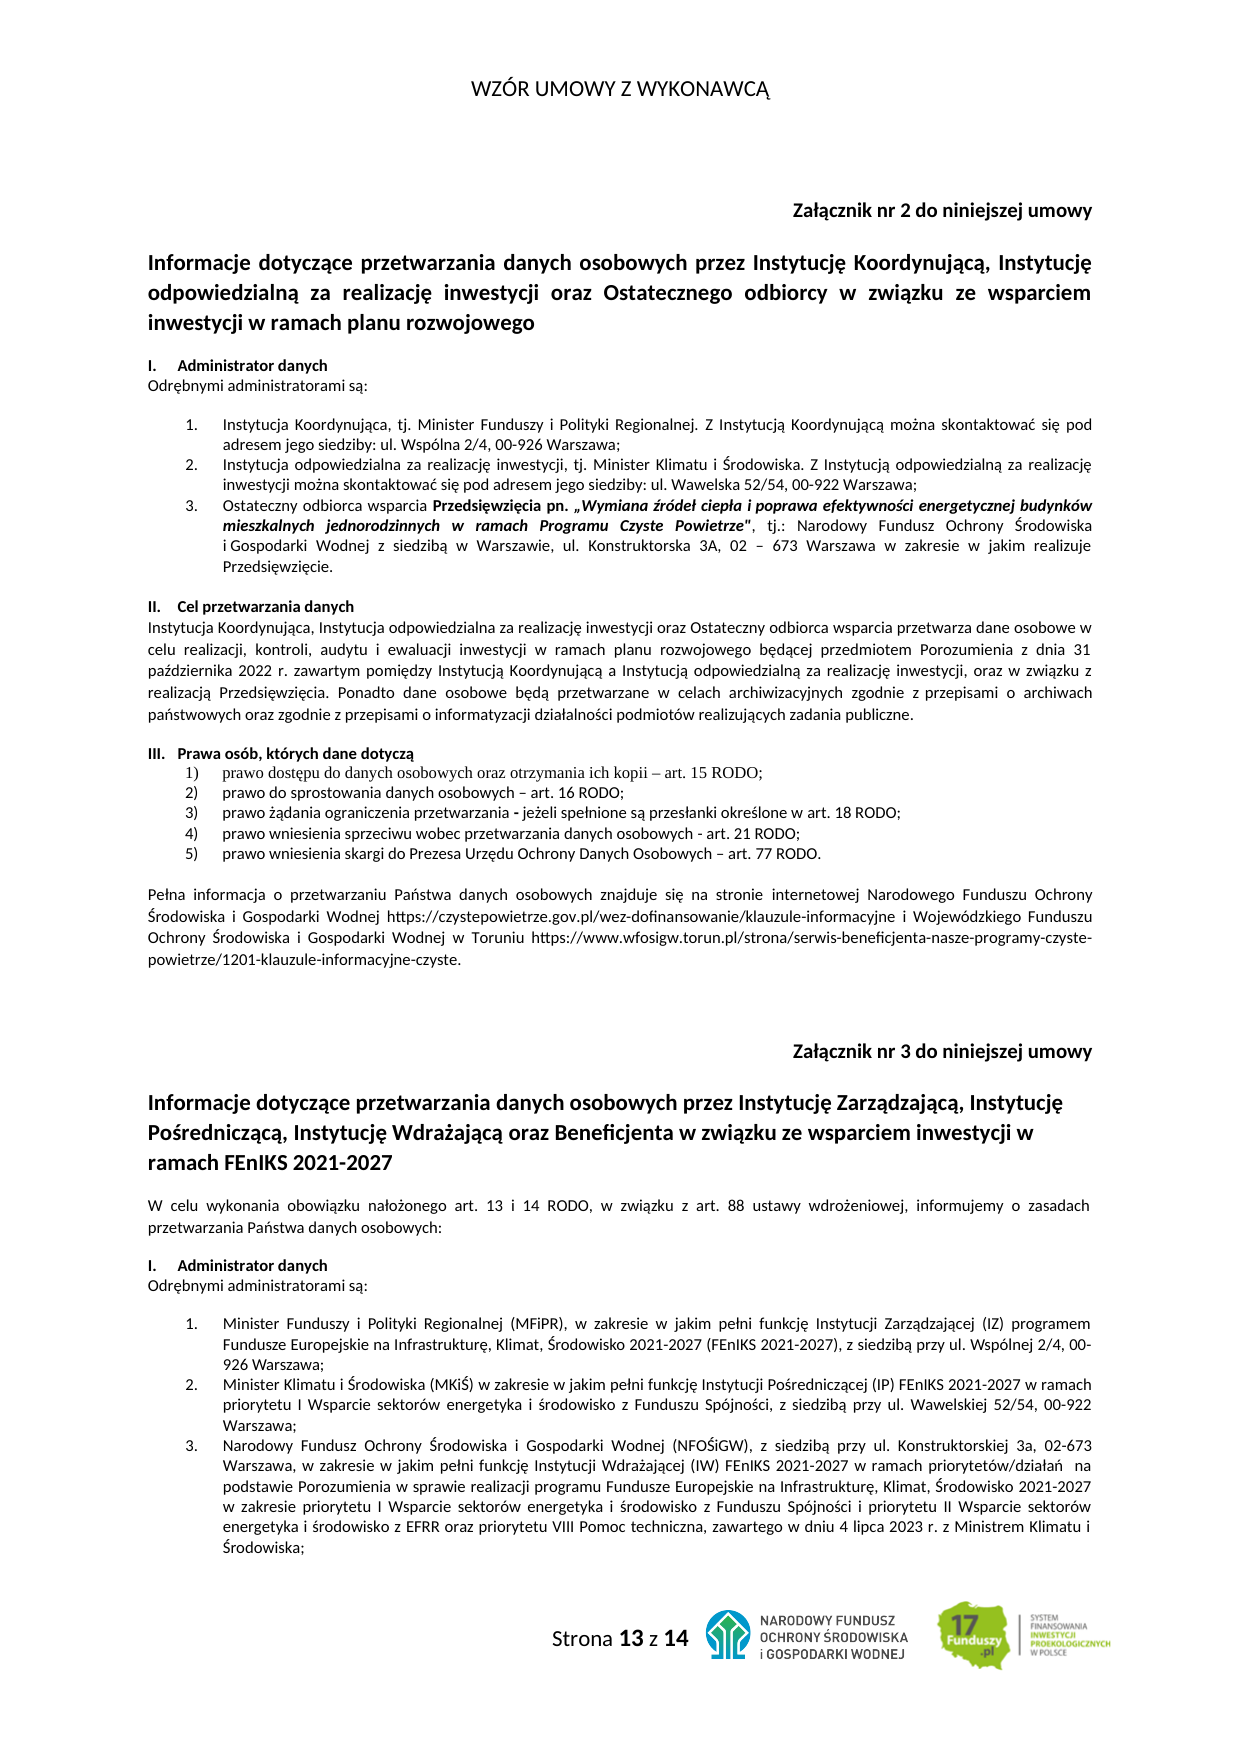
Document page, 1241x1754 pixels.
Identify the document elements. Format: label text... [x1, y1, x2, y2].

list Instytucja odpowiedzialna za realizację inwestycji, tj. Minister Klimatu i Środowiska. Z Instytucją odpowiedzialną za realizację inwestycji można skontaktować się pod adresem jego siedziby: ul. Wawelska 52/54, 00-922 Warszawa; [185, 454, 1093, 495]
list Prawa osób, których dane dotyczą [148, 743, 1093, 763]
list Instytucja Koordynująca, tj. Minister Funduszy i Polityki Regionalnej. Z Instytucją Koordynującą można skontaktować się pod adresem jego siedziby: ul. Wspólna 2/4, 00-926 Warszawa; [185, 414, 1093, 454]
text Załącznik nr 3 do niniejszej umowy [148, 1038, 1093, 1063]
list Ostateczny odbiorca wsparcia Przedsięwzięcia pn. „Wymiana źródeł ciepła i poprawa efektywności energetycznej budynków mieszkalnych jednorodzinnych w ramach Programu Czyste Powietrze", tj.: Narodowy Fundusz Ochrony Środowiska i Gospodarki Wodnej z siedzibą w Warszawie, ul. Konstruktorska 3A, 02 – 673 Warszawa w zakresie w jakim realizuje Przedsięwzięcie. [185, 495, 1093, 576]
text Załącznik nr 2 do niniejszej umowy [148, 198, 1093, 223]
list Administrator danych [148, 1255, 1093, 1275]
list prawo dostępu do danych osobowych oraz otrzymania ich kopii – art. 15 RODO; [185, 763, 1093, 782]
text W celu wykonania obowiązku nałożonego art. 13 i 14 RODO, w związku z art. 88 ustawy wdrożeniowej, informujemy o zasadach przetwarzania Państwa danych osobowych: [148, 1195, 1093, 1237]
text Odrębnymi administratorami są: [148, 1275, 1093, 1296]
text Instytucja Koordynująca, Instytucja odpowiedzialna za realizację inwestycji oraz Ostateczny odbiorca wsparcia przetwarza dane osobowe w celu realizacji, kontroli, audytu i ewaluacji inwestycji w ramach planu rozwojowego będącej przedmiotem Porozumienia z dnia 31 października 2022 r. zawartym pomiędzy Instytucją Koordynującą a Instytucją odpowiedzialną za realizację inwestycji, oraz w związku z realizacją Przedsięwzięcia. Ponadto dane osobowe będą przetwarzane w celach archiwizacyjnych zgodnie z przepisami o archiwach państwowych oraz zgodnie z przepisami o informatyzacji działalności podmiotów realizujących zadania publiczne. [148, 617, 1093, 725]
list Administrator danych [148, 355, 1093, 375]
list prawo wniesienia skargi do Prezesa Urzędu Ochrony Danych Osobowych – art. 77 RODO. [185, 843, 1093, 864]
text Pełna informacja o przetwarzaniu Państwa danych osobowych znajduje się na stronie internetowej Narodowego Funduszu Ochrony Środowiska i Gospodarki Wodnej https://czystepowietrze.gov.pl/wez-dofinansowanie/klauzule-informacyjne i Wojewódzkiego Funduszu Ochrony Środowiska i Gospodarki Wodnej w Toruniu https://www.wfosigw.torun.pl/strona/serwis-beneficjenta-nasze-programy-czyste-powietrze/1201-klauzule-informacyjne-czyste. [148, 884, 1093, 970]
list Narodowy Fundusz Ochrony Środowiska i Gospodarki Wodnej (NFOŚiGW), z siedzibą przy ul. Konstruktorskiej 3a, 02-673 Warszawa, w zakresie w jakim pełni funkcję Instytucji Wdrażającej (IW) FEnIKS 2021-2027 w ramach priorytetów/działań na podstawie Porozumienia w sprawie realizacji programu Fundusze Europejskie na Infrastrukturę, Klimat, Środowisko 2021-2027 w zakresie priorytetu I Wsparcie sektorów energetyka i środowisko z Funduszu Spójności i priorytetu II Wsparcie sektorów energetyka i środowisko z EFRR oraz priorytetu VIII Pomoc techniczna, zawartego w dniu 4 lipca 2023 r. z Ministrem Klimatu i Środowiska; [185, 1435, 1093, 1557]
text Informacje dotyczące przetwarzania danych osobowych przez Instytucję Koordynującą, Instytucję odpowiedzialną za realizację inwestycji oraz Ostatecznego odbiorcy w związku ze wsparciem inwestycji w ramach planu rozwojowego [148, 248, 1093, 336]
list prawo wniesienia sprzeciwu wobec przetwarzania danych osobowych - art. 21 RODO; [185, 823, 1093, 843]
list Cel przetwarzania danych [148, 597, 1093, 617]
list prawo do sprostowania danych osobowych – art. 16 RODO; [185, 782, 1093, 803]
list Minister Klimatu i Środowiska (MKiŚ) w zakresie w jakim pełni funkcję Instytucji Pośredniczącej (IP) FEnIKS 2021-2027 w ramach priorytetu I Wsparcie sektorów energetyka i środowisko z Funduszu Spójności, z siedzibą przy ul. Wawelskiej 52/54, 00-922 Warszawa; [185, 1374, 1093, 1435]
list prawo żądania ograniczenia przetwarzania - jeżeli spełnione są przesłanki określone w art. 18 RODO; [185, 803, 1093, 823]
list Minister Funduszy i Polityki Regionalnej (MFiPR), w zakresie w jakim pełni funkcję Instytucji Zarządzającej (IZ) programem Fundusze Europejskie na Infrastrukturę, Klimat, Środowisko 2021-2027 (FEnIKS 2021-2027), z siedzibą przy ul. Wspólnej 2/4, 00-926 Warszawa; [185, 1313, 1093, 1374]
text Informacje dotyczące przetwarzania danych osobowych przez Instytucję Zarządzającą, Instytucję Pośredniczącą, Instytucję Wdrażającą oraz Beneficjenta w związku ze wsparciem inwestycji w ramach FEnIKS 2021-2027 [148, 1088, 1093, 1177]
text Odrębnymi administratorami są: [148, 375, 1093, 396]
picture [672, 1599, 1111, 1673]
